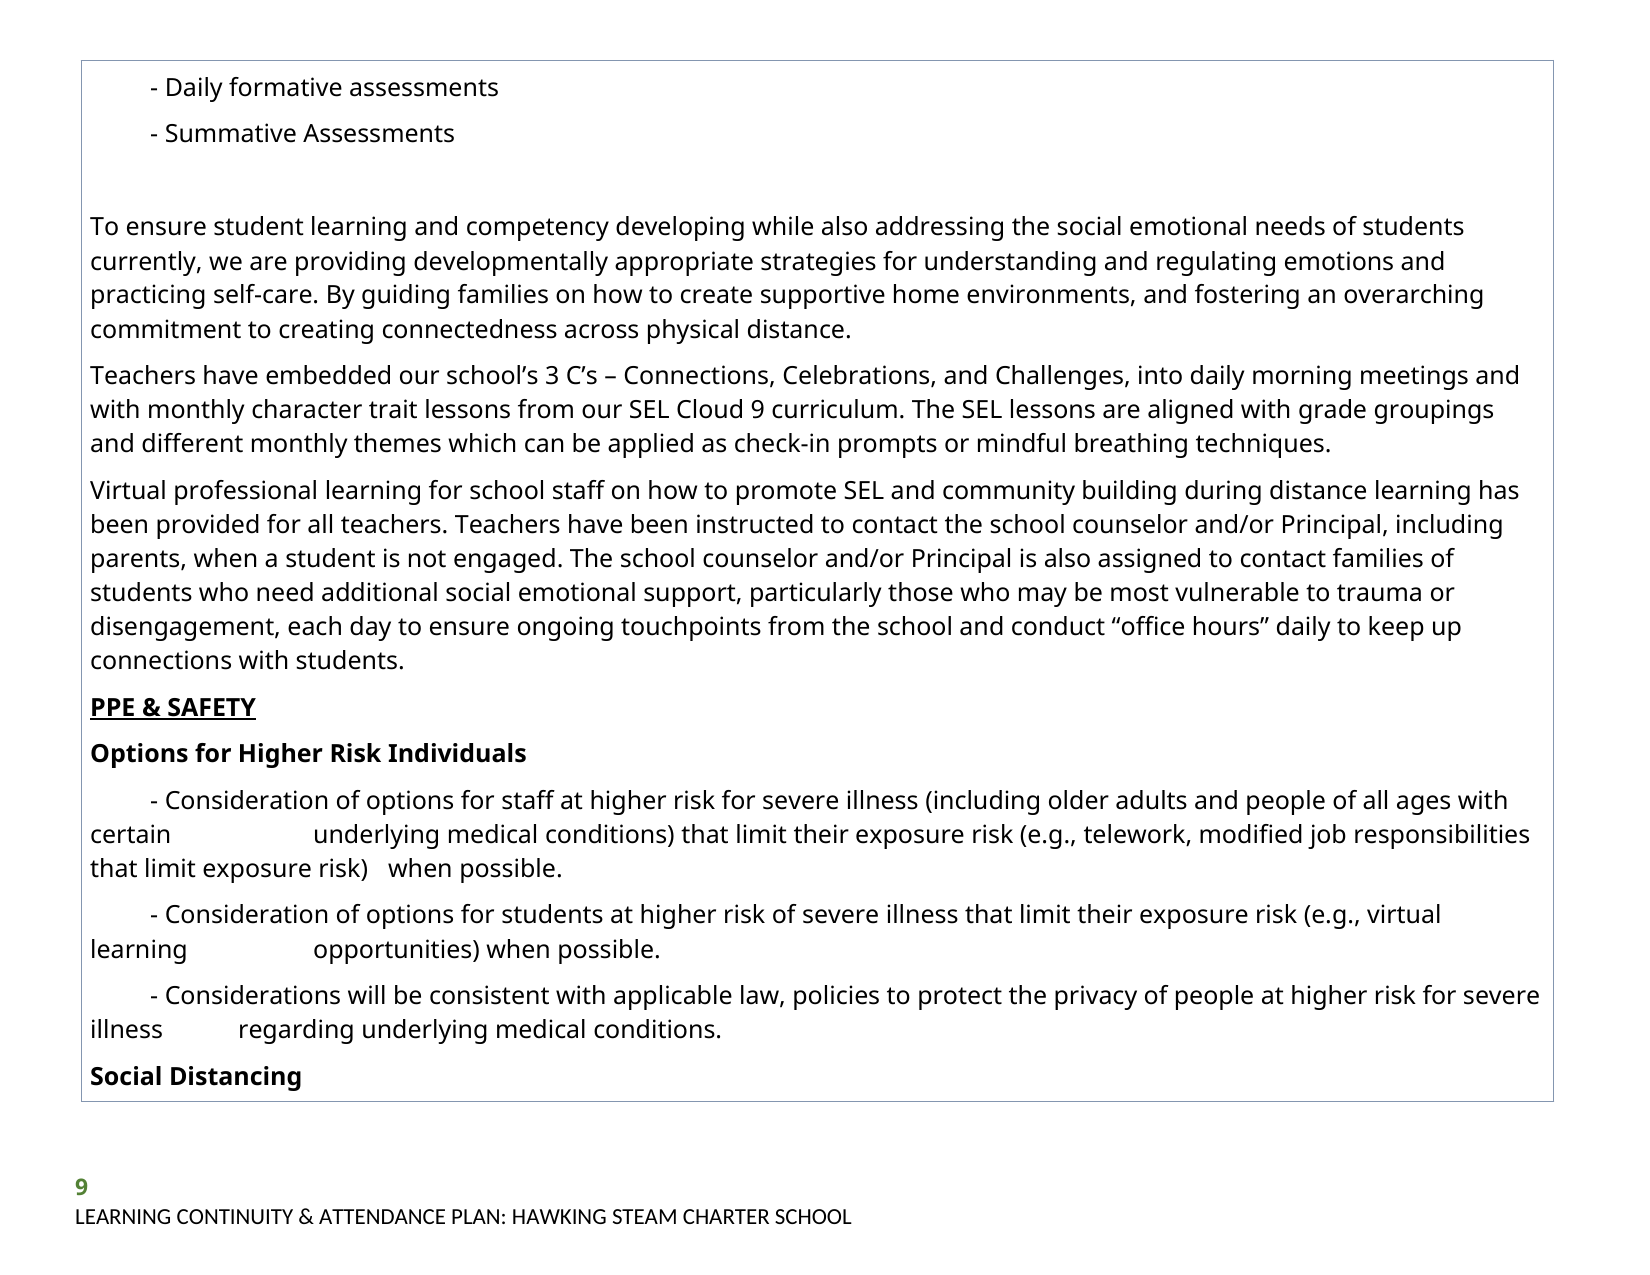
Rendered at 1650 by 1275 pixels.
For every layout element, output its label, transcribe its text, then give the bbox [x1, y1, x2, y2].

text - Summative Assessments [82, 107, 1553, 150]
text Virtual professional learning for school staff on how to promote SEL and community building during distance learning has been provided for all teachers. Teachers have been instructed to contact the school counselor and/or Principal, including parents, when a student is not engaged. The school counselor and/or Principal is also assigned to contact families of students who need additional social emotional support, particularly those who may be most vulnerable to trauma or disengagement, each day to ensure ongoing touchpoints from the school and conduct “office hours” daily to keep up connections with students. [82, 463, 1553, 677]
text - Consideration of options for students at higher risk of severe illness that limit their exposure risk (e.g., virtual learning opportunities) when possible. [82, 888, 1553, 965]
text - Daily formative assessments [82, 61, 1553, 103]
text PPE & SAFETY [82, 680, 1553, 723]
text To ensure student learning and competency developing while also addressing the social emotional needs of students currently, we are providing developmentally appropriate strategies for understanding and regulating emotions and practicing self-care. By guiding families on how to create supportive home environments, and fostering an overarching commitment to creating connectedness across physical distance. [82, 200, 1553, 345]
text - Considerations will be consistent with applicable law, policies to protect the privacy of people at higher risk for severe illness regarding underlying medical conditions. [82, 968, 1553, 1046]
text Teachers have embedded our school’s 3 C’s – Connections, Celebrations, and Challenges, into daily morning meetings and with monthly character trait lessons from our SEL Cloud 9 curriculum. The SEL lessons are aligned with grade groupings and different monthly themes which can be applied as check-in prompts or mindful breathing techniques. [82, 348, 1553, 460]
text - Consideration of options for staff at higher risk for severe illness (including older adults and people of all ages with certain underlying medical conditions) that limit their exposure risk (e.g., telework, modified job responsibilities that limit exposure risk) when possible. [82, 773, 1553, 885]
text Social Distancing [82, 1049, 1553, 1101]
text Options for Higher Risk Individuals [82, 727, 1553, 770]
